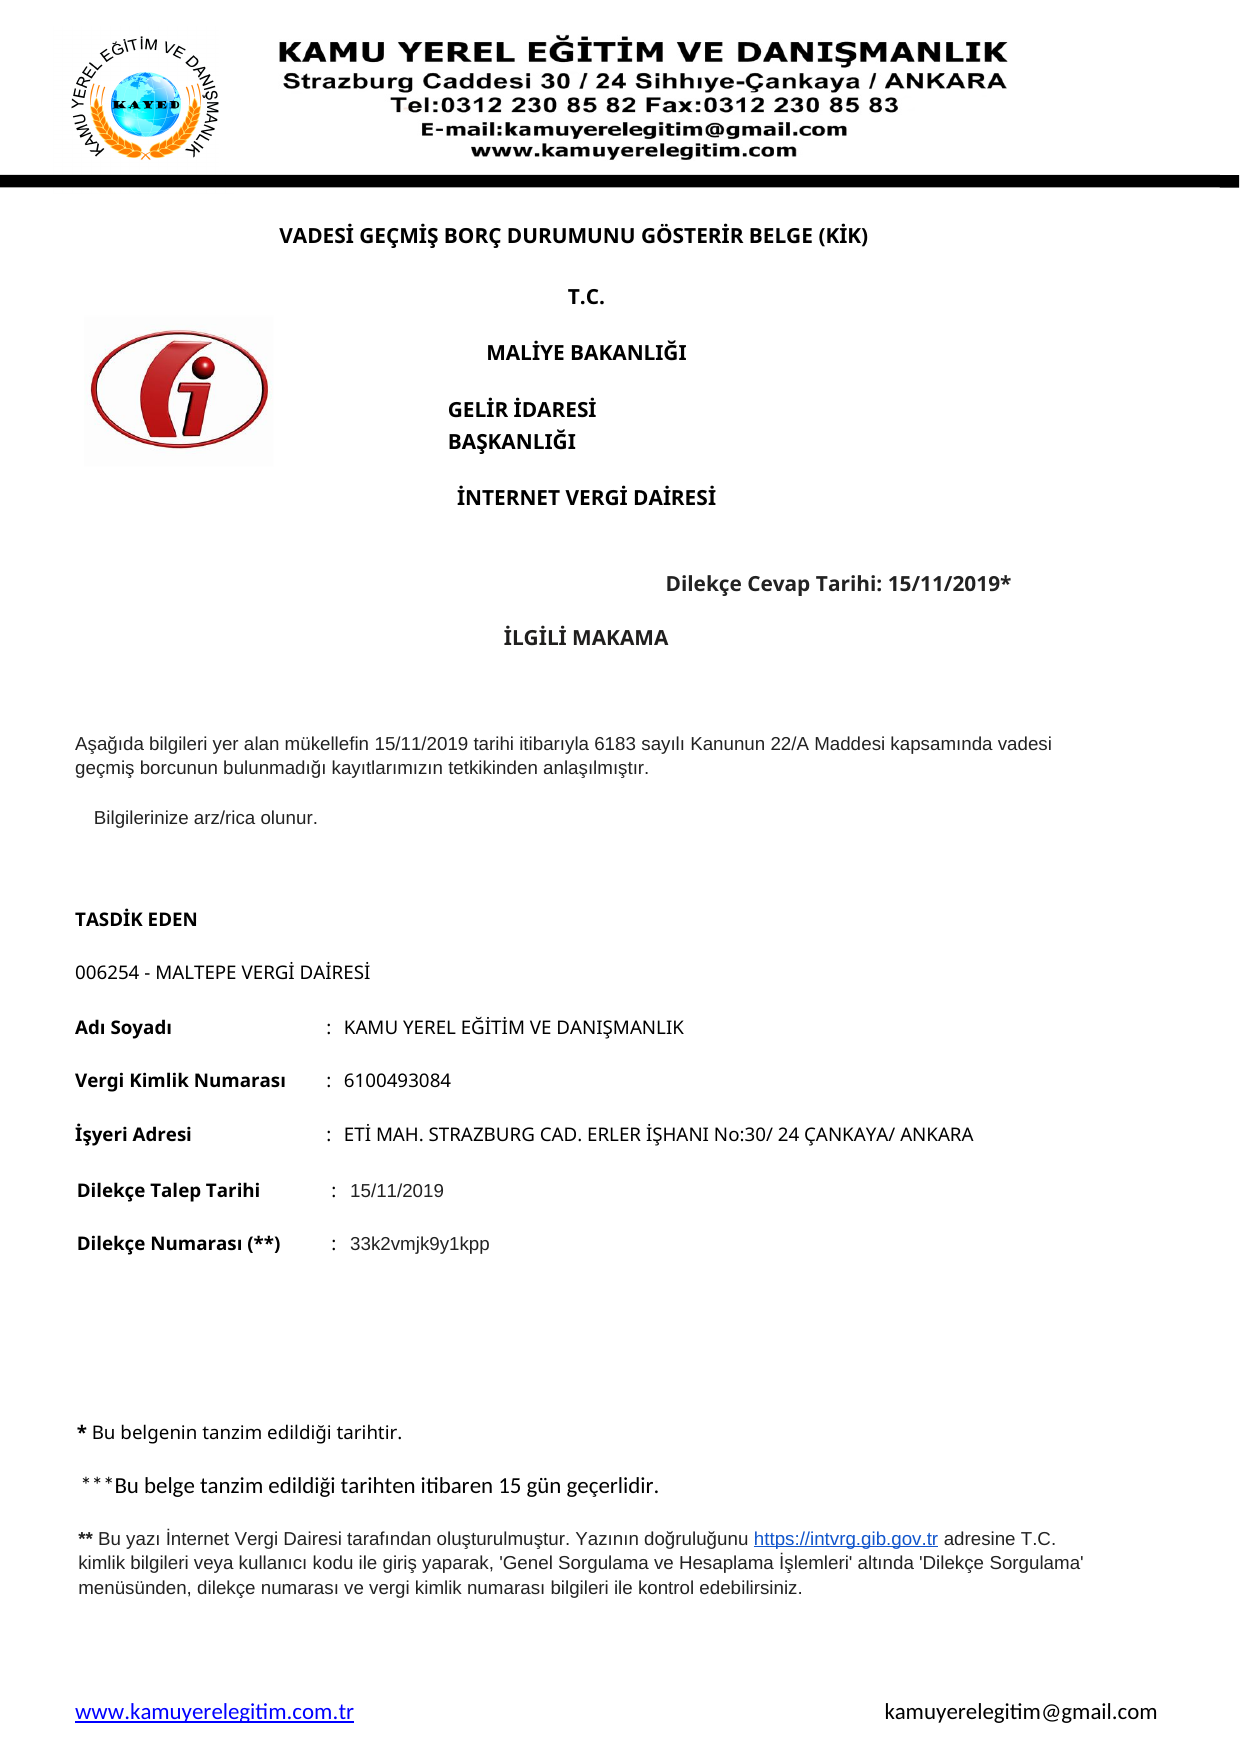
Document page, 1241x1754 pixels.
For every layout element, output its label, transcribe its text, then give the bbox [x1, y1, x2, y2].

table_cell Bilgilerinize arz/rica olunur. [74, 805, 1098, 854]
table_cell ***Bu belge tanzim edildiği tarihten itibaren 15 gün geçerlidir. [74, 1416, 1098, 1628]
table_cell Aşağıda bilgileri yer alan mükellefin 15/11/2019 tarihi itibarıyla 6183 sayılı Kanunun 22/A Maddesi kapsamında vadesi geçmiş borcunun bulunmadığı kayıtlarımızın tetkikinden anlaşılmıştır. [74, 731, 1098, 805]
table_cell [74, 854, 1098, 1013]
table_header [74, 218, 1098, 277]
picture [53, 26, 1105, 174]
table_cell Dilekçe Cevap Tarihi: 15/11/2019* İLGİLİ MAKAMA [74, 278, 1098, 731]
table_cell [74, 1013, 1098, 1174]
picture [53, 188, 235, 194]
picture [84, 293, 274, 483]
table_cell [74, 1174, 1098, 1416]
